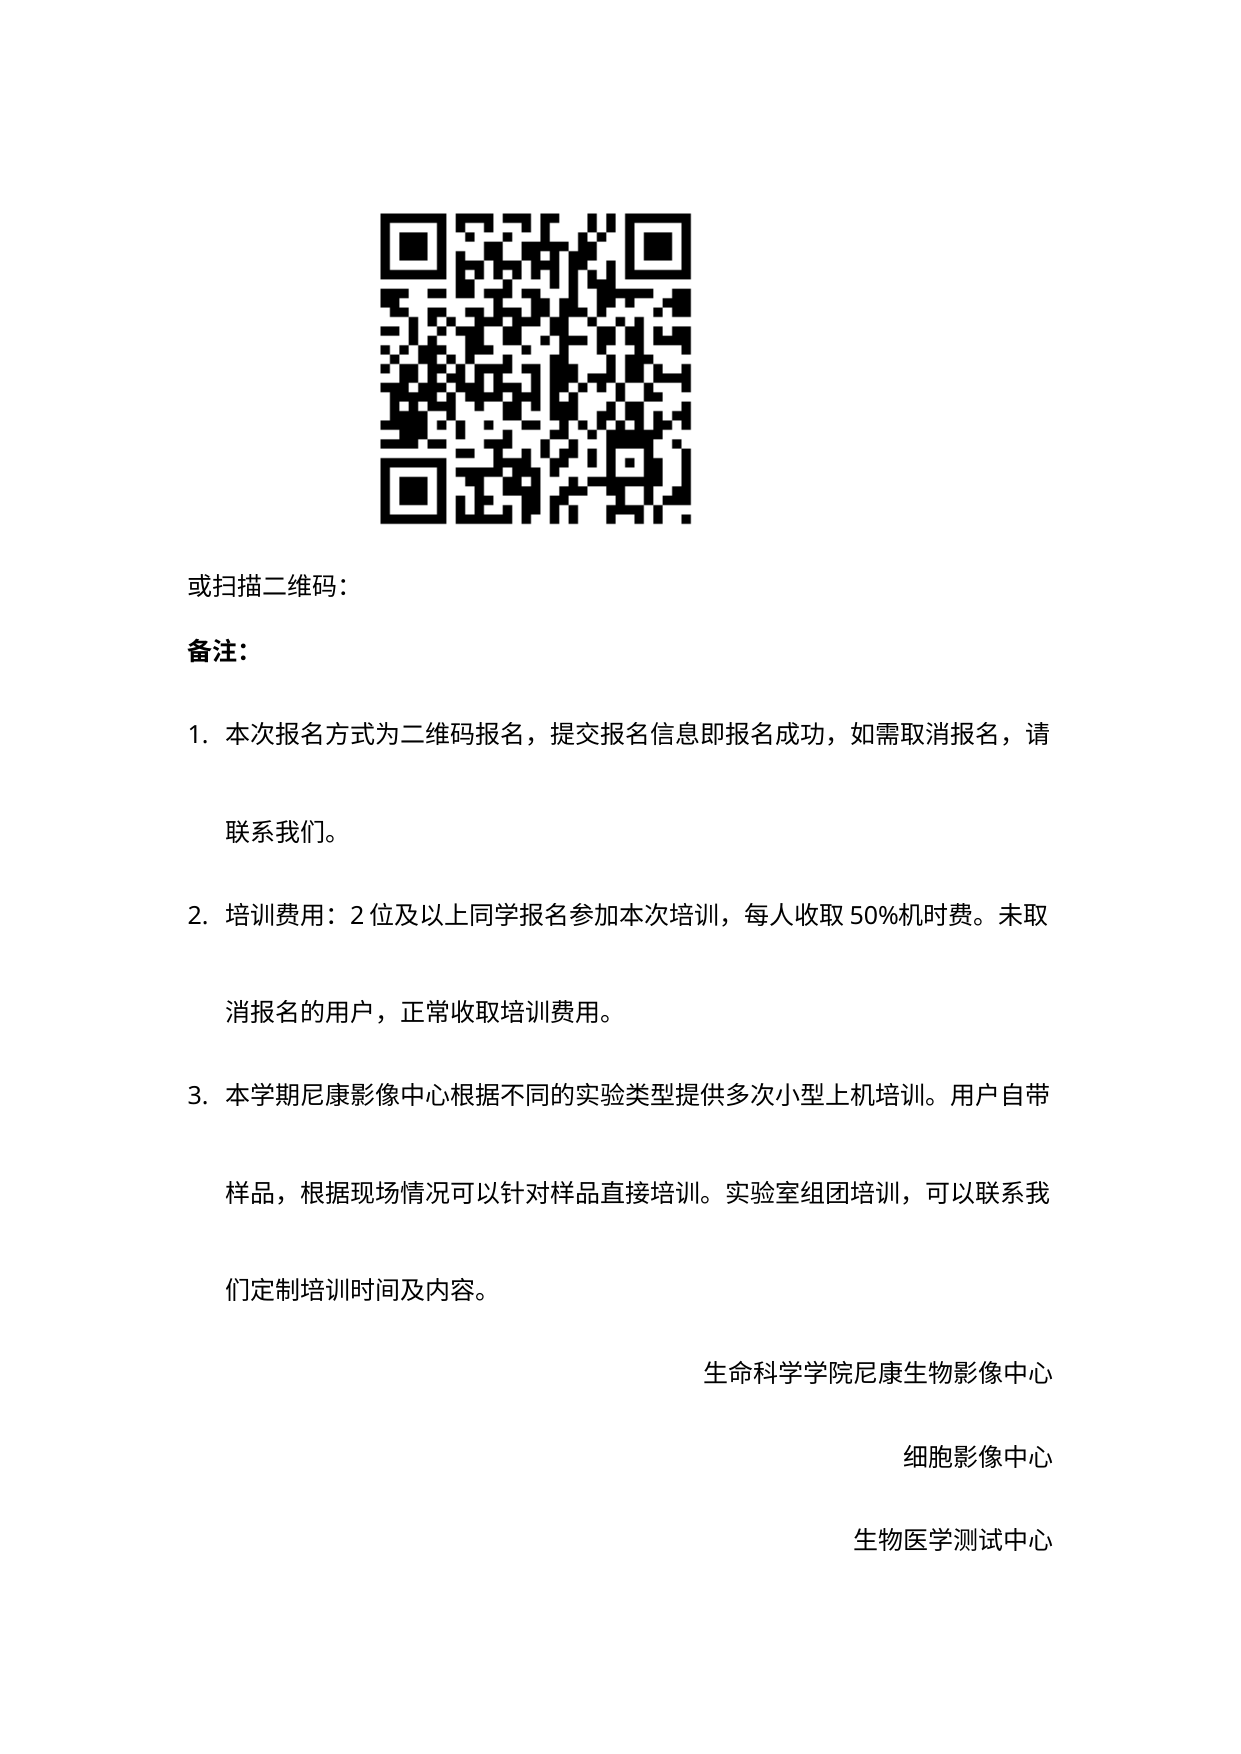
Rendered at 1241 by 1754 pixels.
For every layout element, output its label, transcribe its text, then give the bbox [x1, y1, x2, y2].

text 备注： [187, 617, 1053, 682]
text 生命科学学院尼康生物影像中心 [187, 1339, 1053, 1404]
list 本学期尼康影像中心根据不同的实验类型提供多次小型上机培训。用户自带样品，根据现场情况可以针对样品直接培训。实验室组团培训，可以联系我们定制培训时间及内容。 [187, 1061, 1053, 1321]
text 细胞影像中心 [750, 1423, 1053, 1488]
list 本次报名方式为二维码报名，提交报名信息即报名成功，如需取消报名，请联系我们。 [187, 700, 1053, 863]
picture [362, 195, 710, 543]
text 生物医学测试中心 [750, 1506, 1053, 1571]
list 培训费用：2位及以上同学报名参加本次培训，每人收取50%机时费。未取消报名的用户，正常收取培训费用。 [187, 881, 1053, 1043]
